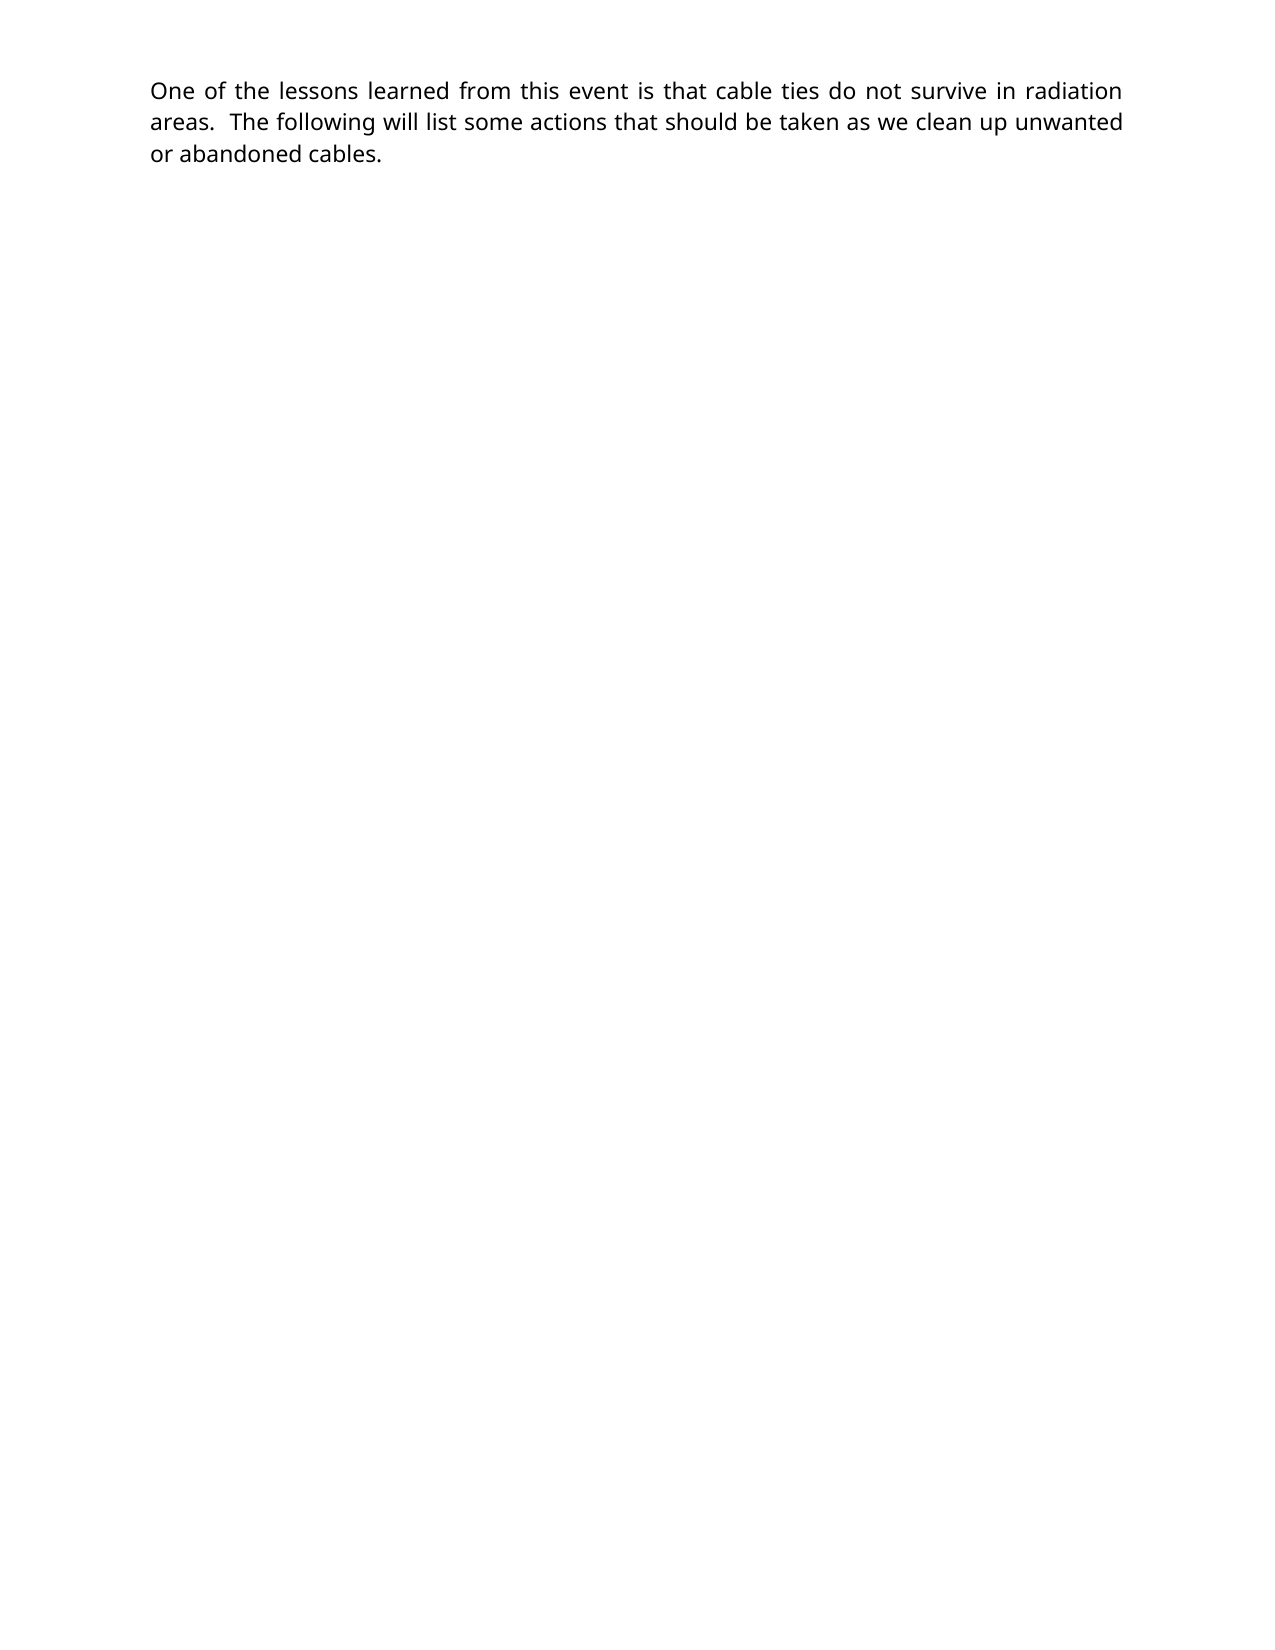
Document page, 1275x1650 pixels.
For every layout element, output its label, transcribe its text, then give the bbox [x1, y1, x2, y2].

text One of the lessons learned from this event is that cable ties do not survive in radiation areas. The following will list some actions that should be taken as we clean up unwanted or abandoned cables. [150, 75, 1125, 169]
